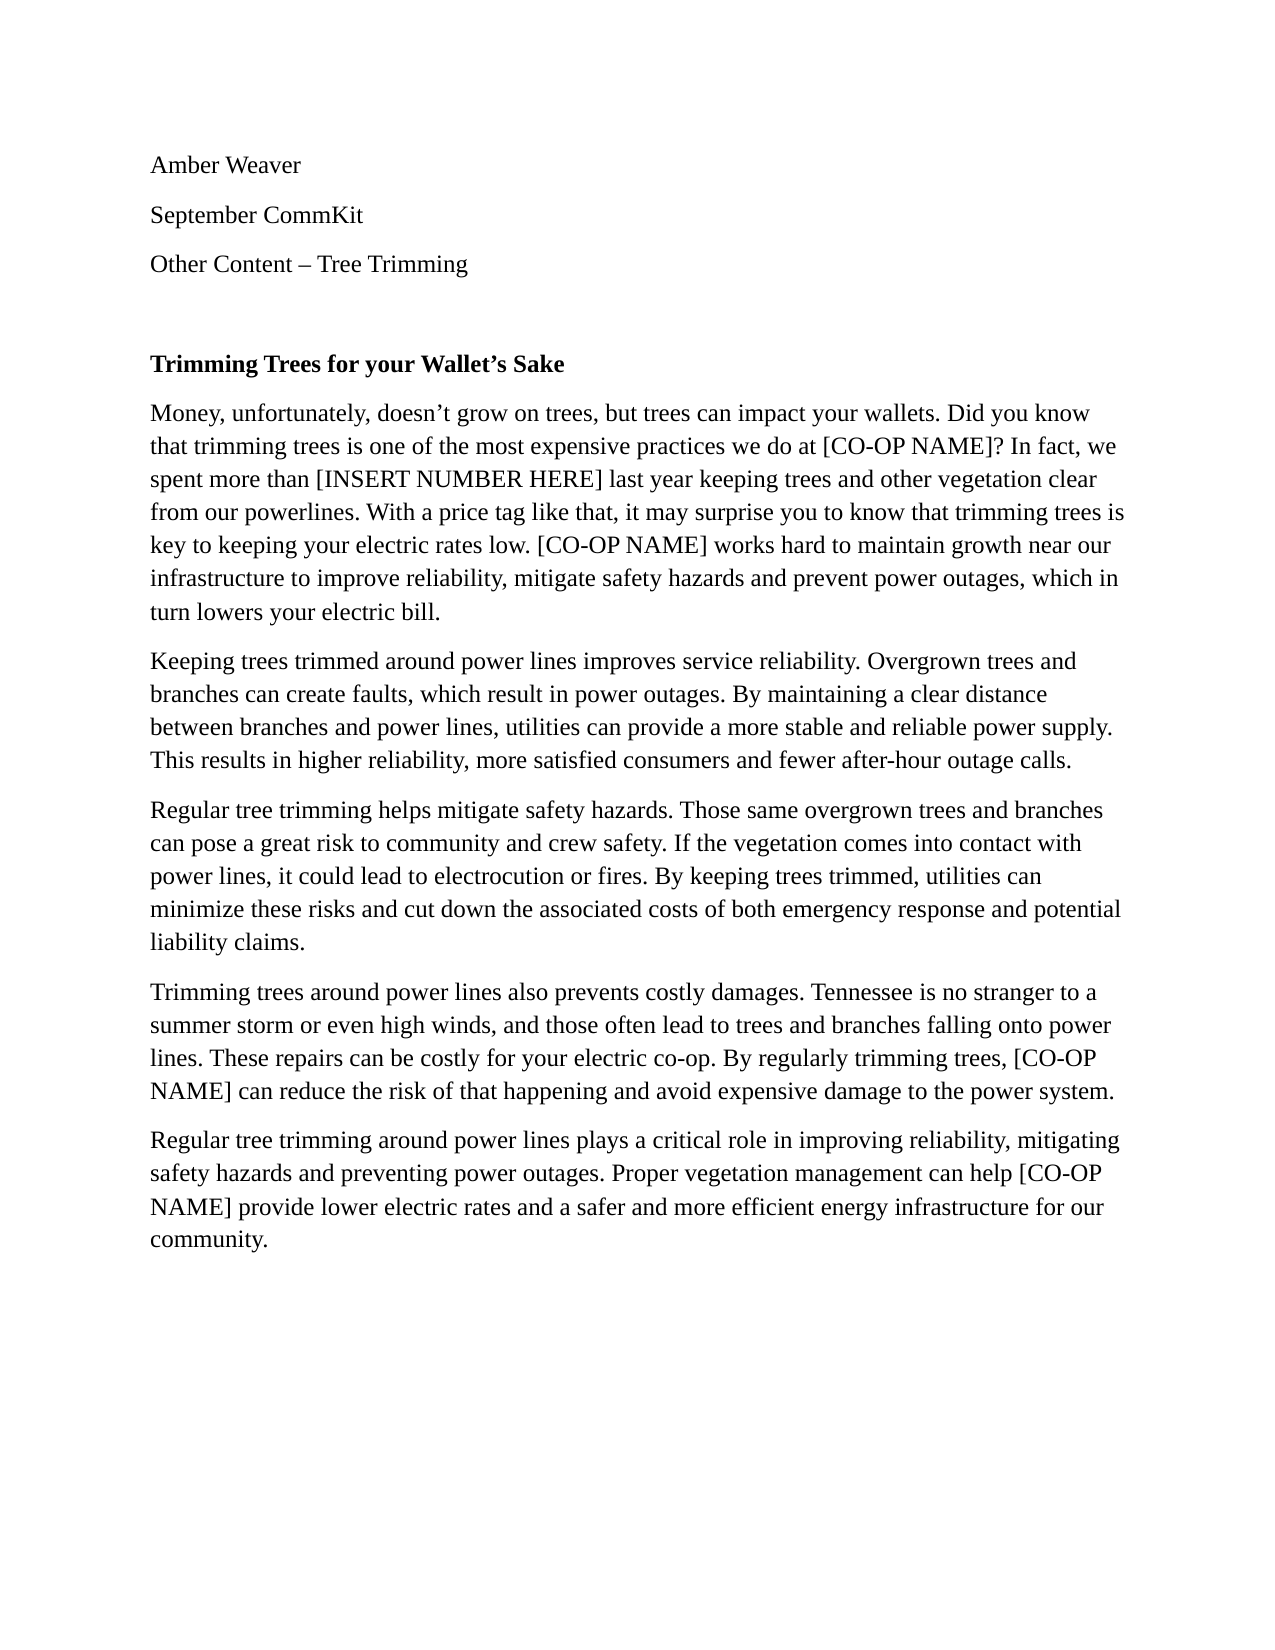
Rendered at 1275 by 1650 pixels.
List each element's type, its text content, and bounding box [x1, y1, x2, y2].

text Money, unfortunately, doesn’t grow on trees, but trees can impact your wallets. Did you know that trimming trees is one of the most expensive practices we do at [CO-OP NAME]? In fact, we spent more than [INSERT NUMBER HERE] last year keeping trees and other vegetation clear from our powerlines. With a price tag like that, it may surprise you to know that trimming trees is key to keeping your electric rates low. [CO-OP NAME] works hard to maintain growth near our infrastructure to improve reliability, mitigate safety hazards and prevent power outages, which in turn lowers your electric bill. [150, 398, 1125, 625]
text September CommKit [150, 200, 1125, 228]
text Trimming Trees for your Wallet’s Sake [150, 349, 1125, 377]
text Other Content – Tree Trimming [150, 249, 1125, 278]
text Regular tree trimming helps mitigate safety hazards. Those same overgrown trees and branches can pose a great risk to community and crew safety. If the vegetation comes into contact with power lines, it could lead to electrocution or fires. By keeping trees trimmed, utilities can minimize these risks and cut down the associated costs of both emergency response and potential liability claims. [150, 795, 1125, 956]
text Regular tree trimming around power lines plays a critical role in improving reliability, mitigating safety hazards and preventing power outages. Proper vegetation management can help [CO-OP NAME] provide lower electric rates and a safer and more efficient energy infrastructure for our community. [150, 1126, 1125, 1253]
text Trimming trees around power lines also prevents costly damages. Tennessee is no stranger to a summer storm or even high winds, and those often lead to trees and branches falling onto power lines. These repairs can be costly for your electric co-op. By regularly trimming trees, [CO-OP NAME] can reduce the risk of that happening and avoid expensive damage to the power system. [150, 977, 1125, 1104]
text Amber Weaver [150, 150, 1125, 179]
text Keeping trees trimmed around power lines improves service reliability. Overgrown trees and branches can create faults, which result in power outages. By maintaining a clear distance between branches and power lines, utilities can provide a more stable and reliable power supply. This results in higher reliability, more satisfied consumers and fewer after-hour outage calls. [150, 646, 1125, 774]
